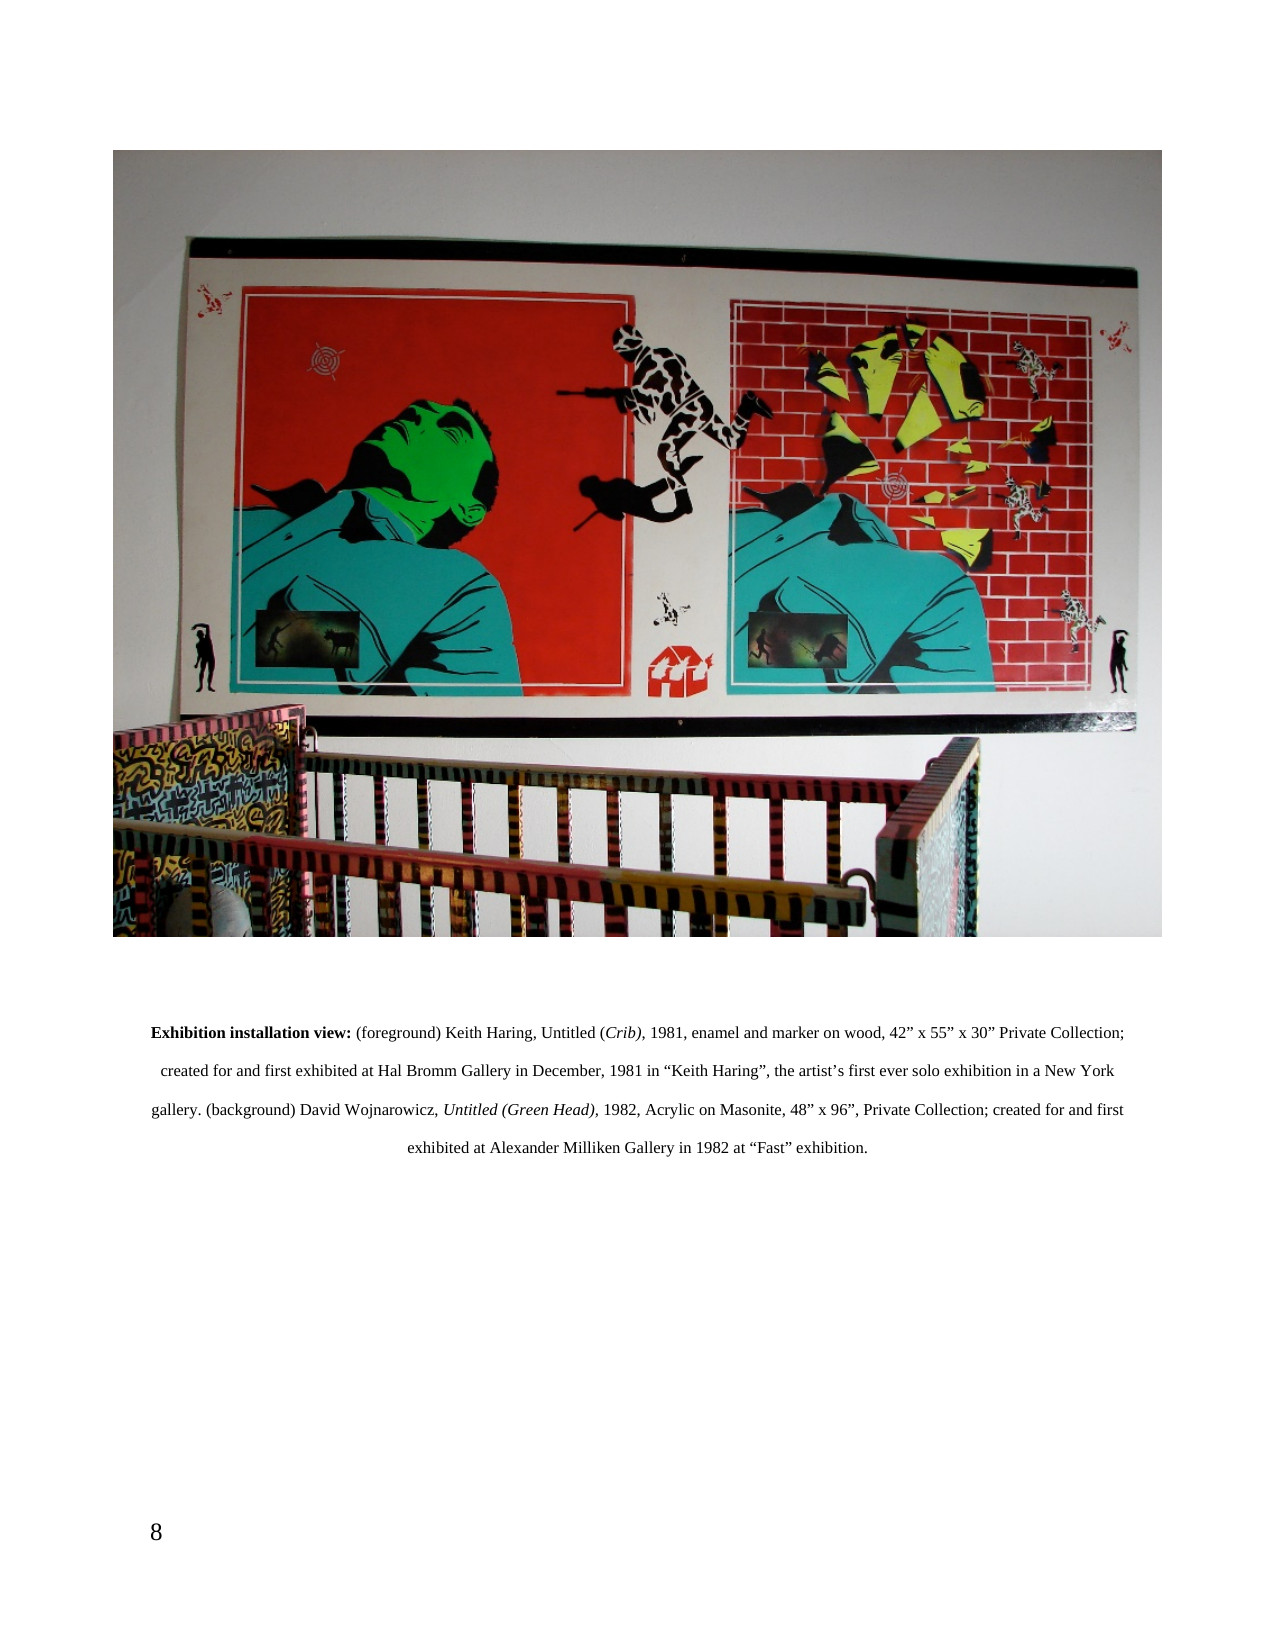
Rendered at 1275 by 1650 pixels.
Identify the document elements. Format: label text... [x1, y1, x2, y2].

text Exhibition installation view: (foreground) Keith Haring, Untitled (Crib), 1981, enamel and marker on wood, 42” x 55” x 30” Private Collection; created for and first exhibited at Hal Bromm Gallery in December, 1981 in “Keith Haring”, the artist’s first ever solo exhibition in a New York gallery. (background) David Wojnarowicz, Untitled (Green Head), 1982, Acrylic on Masonite, 48” x 96”, Private Collection; created for and first exhibited at Alexander Milliken Gallery in 1982 at “Fast” exhibition. [150, 1023, 1125, 1157]
picture [113, 150, 1162, 937]
